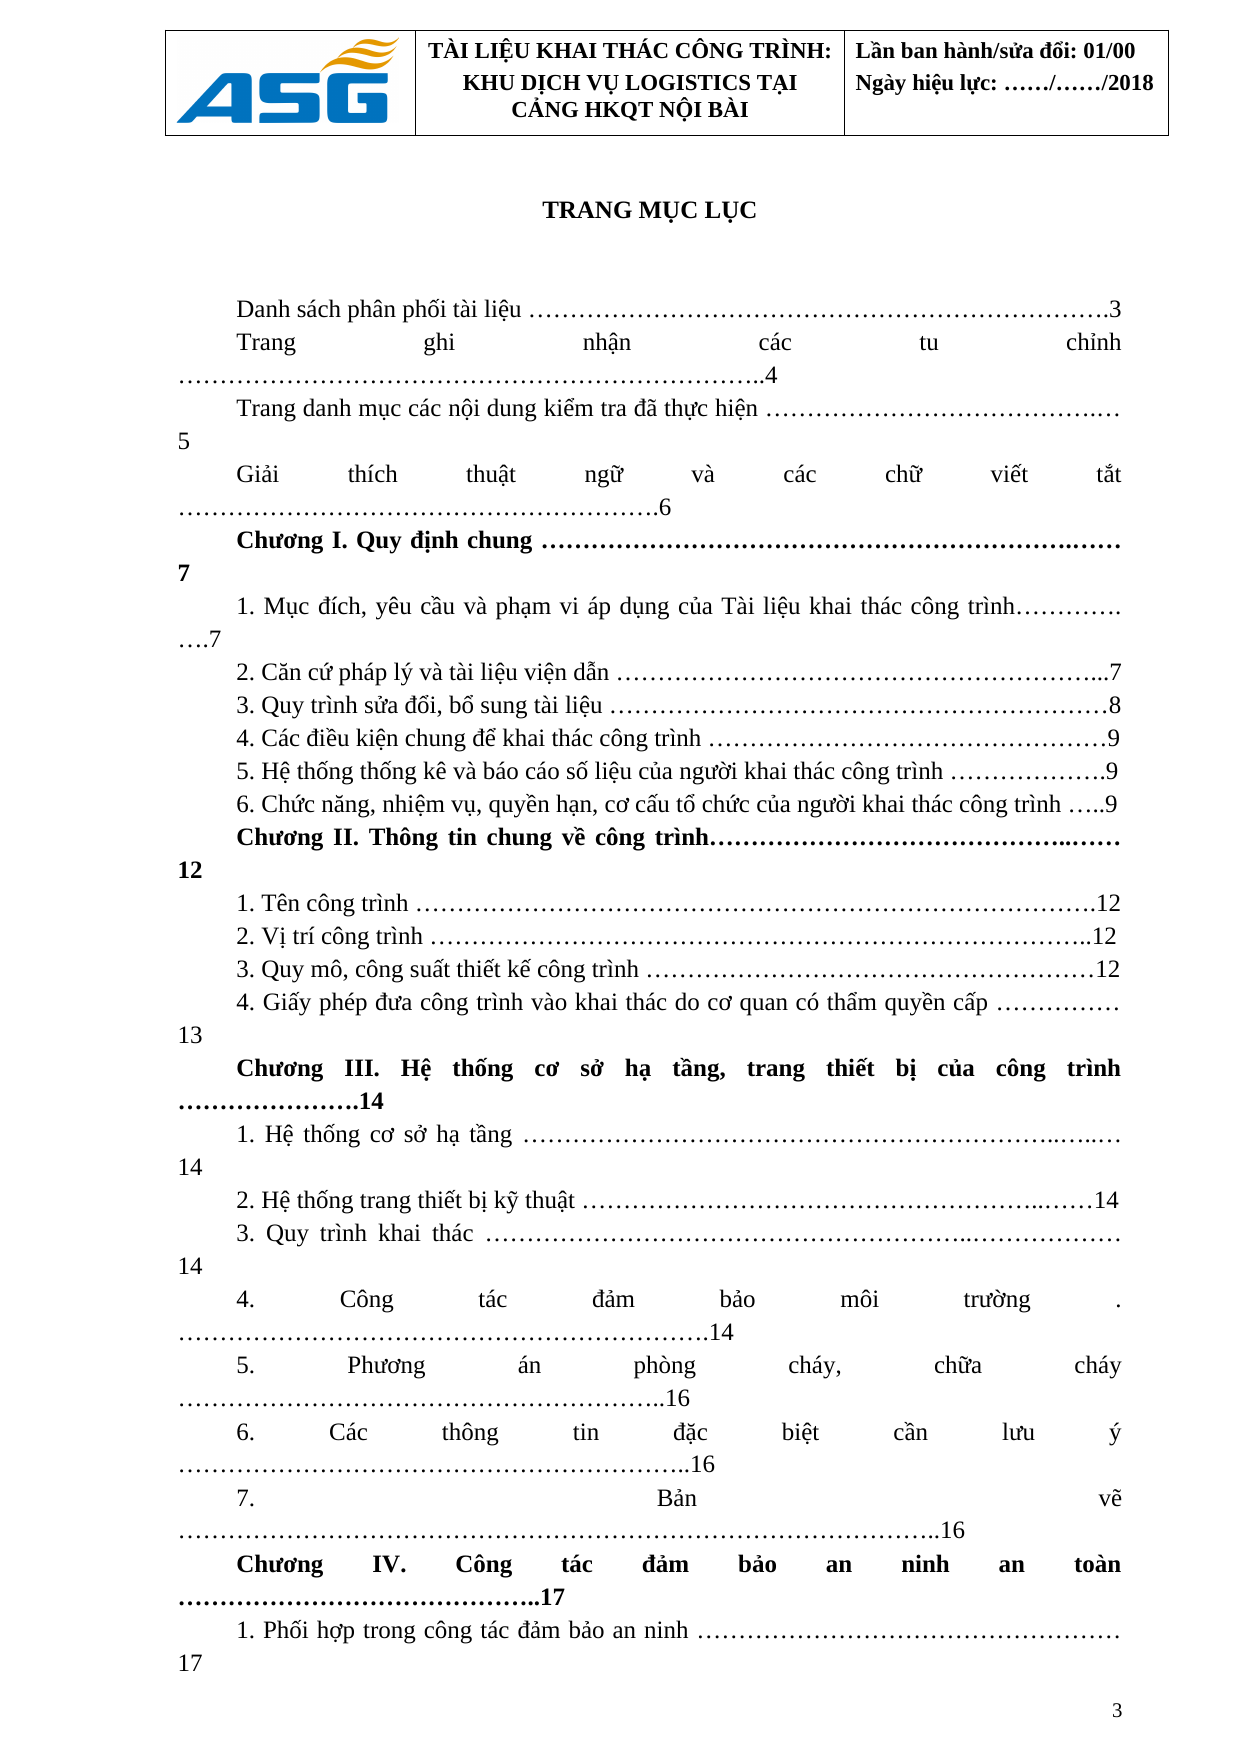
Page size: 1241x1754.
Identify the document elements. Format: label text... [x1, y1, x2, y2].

list Trang danh mục các nội dung kiểm tra đã thực hiện ………………………………….…5 [177, 393, 1122, 455]
list 2. Vị trí công trình ……………………………………………………………………..12 [177, 921, 1122, 950]
list Danh sách phân phối tài liệu …………………………………………………………….3 [177, 294, 1122, 323]
list 1. Phối hợp trong công tác đảm bảo an ninh ……………………………………………17 [177, 1615, 1122, 1676]
list Chương I. Quy định chung ……………………………………………………….……7 [177, 525, 1122, 587]
list Chương III. Hệ thống cơ sở hạ tầng, trang thiết bị của công trình ………………….14 [177, 1053, 1122, 1115]
list 4. Giấy phép đưa công trình vào khai thác do cơ quan có thẩm quyền cấp ……………13 [177, 987, 1122, 1049]
list 4. Các điều kiện chung để khai thác công trình …………………………………………9 [177, 723, 1122, 752]
list 5. Hệ thống thống kê và báo cáo số liệu của người khai thác công trình ……………….9 [177, 756, 1122, 785]
list 3. Quy trình sửa đổi, bổ sung tài liệu ……………………………………………………8 [177, 690, 1122, 719]
list 1. Mục đích, yêu cầu và phạm vi áp dụng của Tài liệu khai thác công trình………….….7 [177, 591, 1122, 653]
list 2. Hệ thống trang thiết bị kỹ thuật ………………………………………………..……14 [177, 1185, 1122, 1214]
list 1. Tên công trình ……………………………………………………………………….12 [177, 888, 1122, 917]
list 7. Bản vẽ ………………………………………………………………………………..16 [177, 1483, 1122, 1544]
list 2. Căn cứ pháp lý và tài liệu viện dẫn …………………………………………………...7 [177, 657, 1122, 686]
list 4. Công tác đảm bảo môi trường .……………………………………………………….14 [177, 1284, 1122, 1346]
list Chương IV. Công tác đảm bảo an ninh an toàn ……………………………………..17 [177, 1549, 1122, 1610]
list Trang ghi nhận các tu chỉnh ……………………………………………………………..4 [177, 327, 1122, 389]
list TRANG MỤC LỤC [177, 195, 1122, 223]
list 6. Chức năng, nhiệm vụ, quyền hạn, cơ cấu tổ chức của người khai thác công trình …..9 [177, 789, 1122, 818]
picture [176, 36, 399, 123]
list Giải thích thuật ngữ và các chữ viết tắt ………………………………………………….6 [177, 459, 1122, 521]
list 6. Các thông tin đặc biệt cần lưu ý ……………………………………………………..16 [177, 1417, 1122, 1478]
list 5. Phương án phòng cháy, chữa cháy …………………………………………………..16 [177, 1351, 1122, 1412]
list 1. Hệ thống cơ sở hạ tầng ………………………………………………………..…..…14 [177, 1119, 1122, 1181]
list Chương II. Thông tin chung về công trình……………………………………..……12 [177, 822, 1122, 884]
list 3. Quy trình khai thác …………………………………………………..………………14 [177, 1218, 1122, 1280]
list 3. Quy mô, công suất thiết kế công trình ………………………………………………12 [177, 954, 1122, 983]
